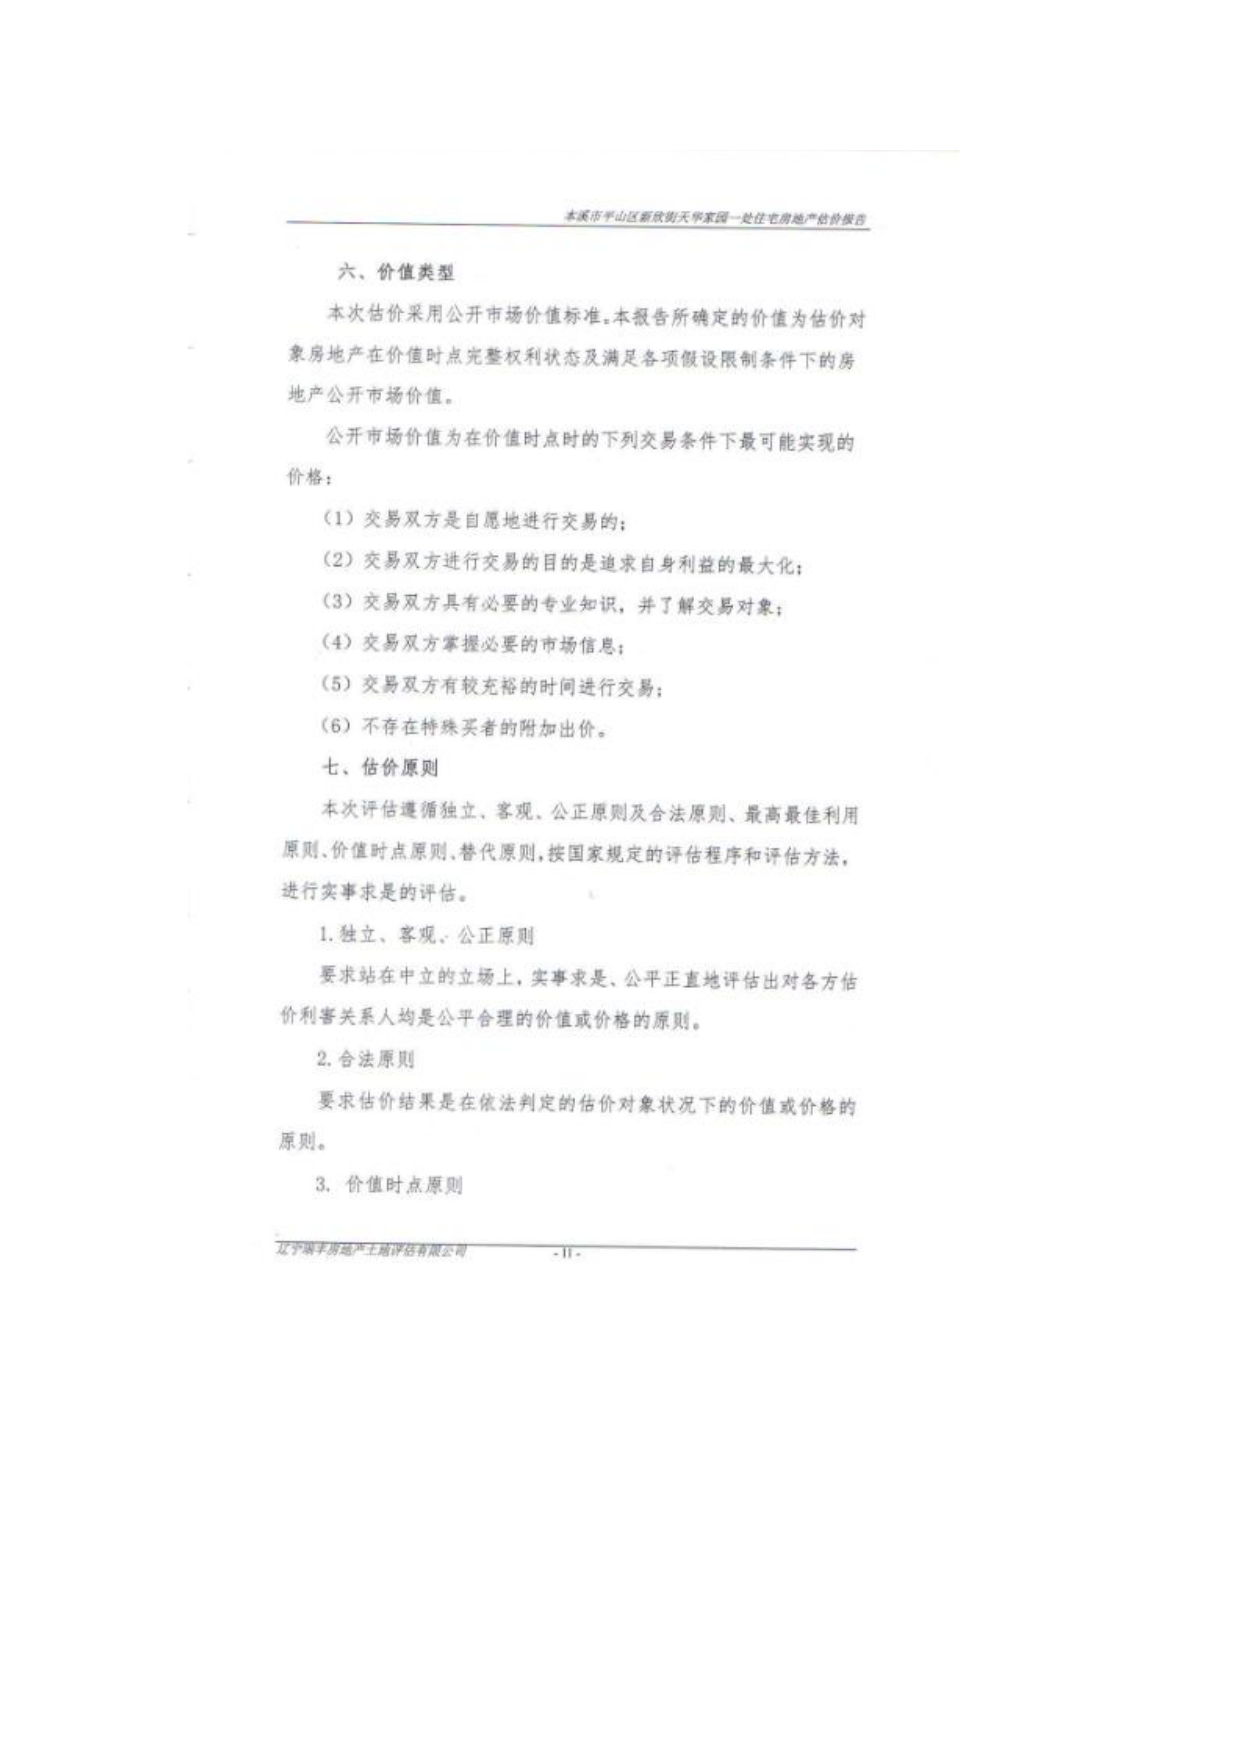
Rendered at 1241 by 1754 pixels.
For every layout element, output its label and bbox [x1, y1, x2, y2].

picture [187, 150, 960, 1296]
